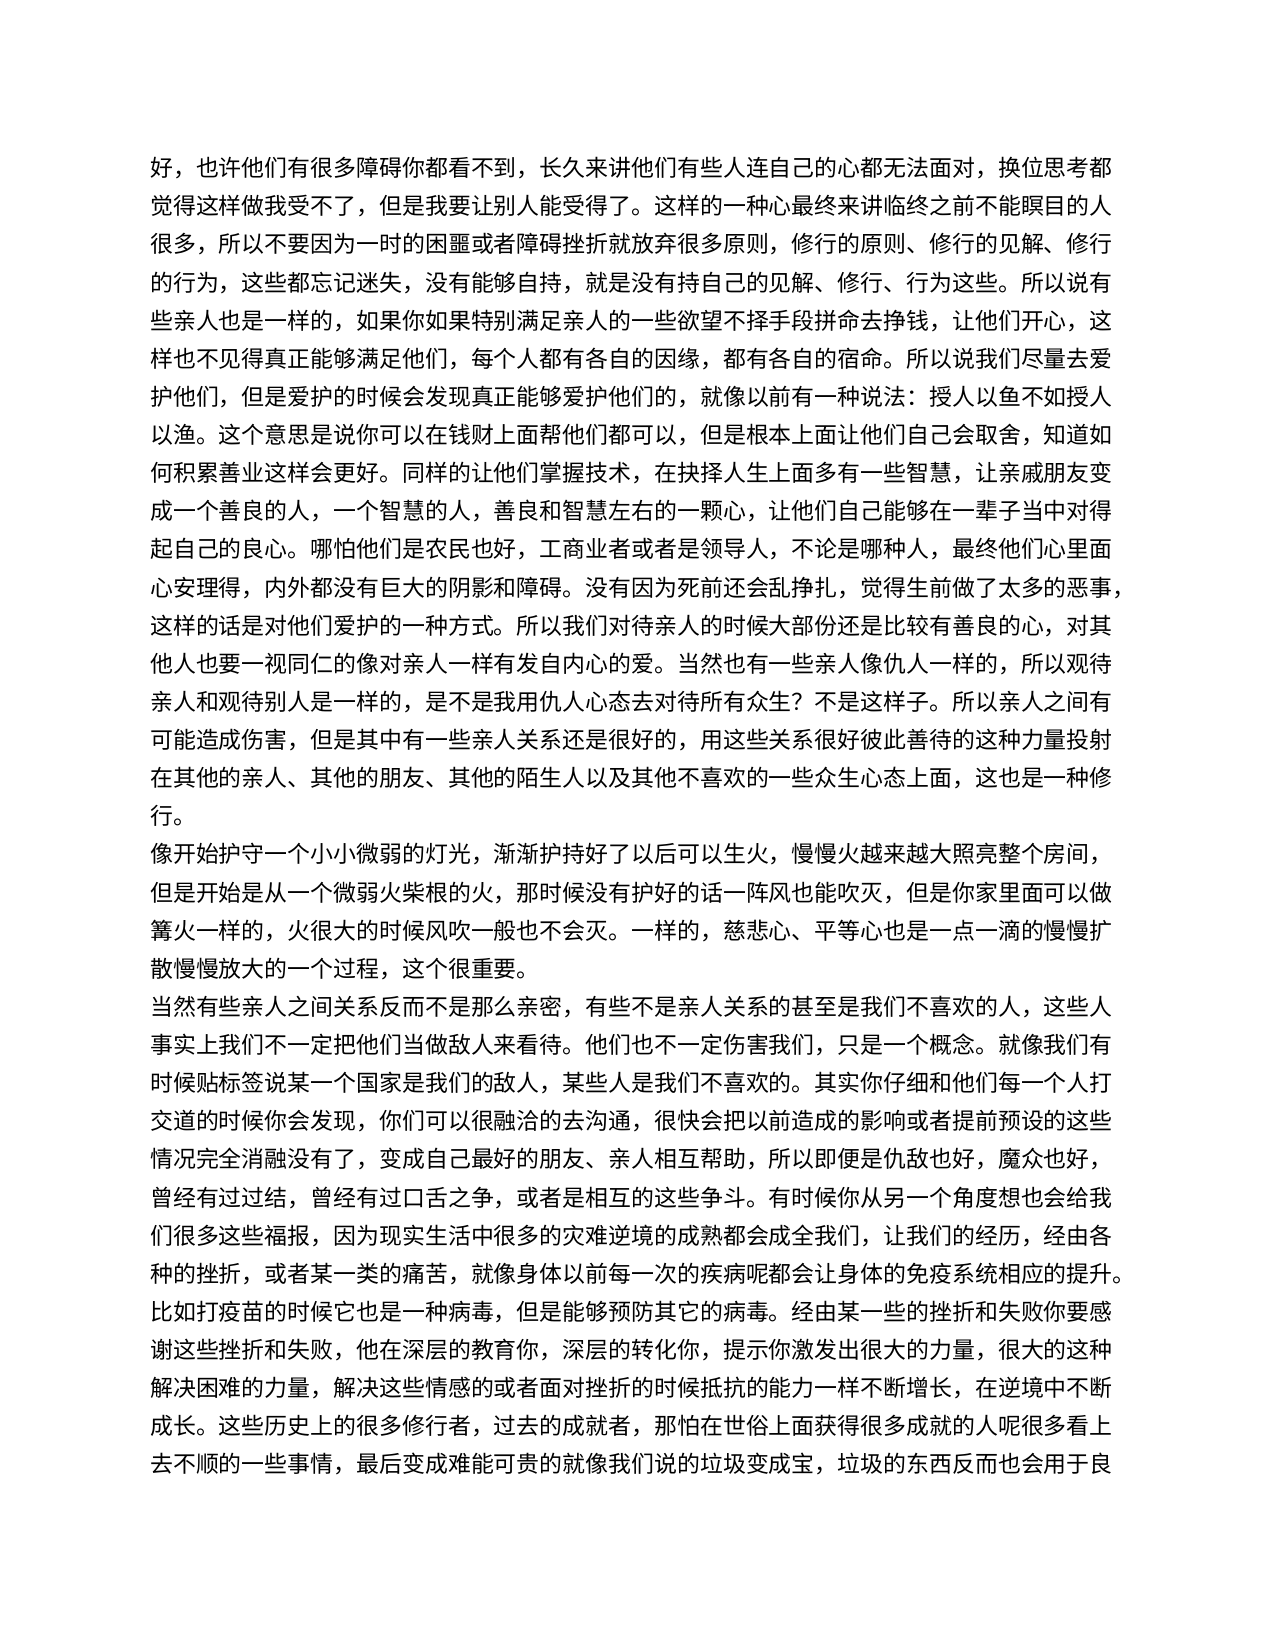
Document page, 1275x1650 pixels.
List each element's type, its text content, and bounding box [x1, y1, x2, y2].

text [150, 150, 1125, 831]
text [150, 989, 1125, 1479]
text 像开始护守一个小小微弱的灯光，渐渐护持好了以后可以生火，慢慢火越来越大照亮整个房间，但是开始是从一个微弱火柴根的火，那时候没有护好的话一阵风也能吹灭，但是你家里面可以做篝火一样的，火很大的时候风吹一般也不会灭。一样的，慈悲心、平等心也是一点一滴的慢慢扩散慢慢放大的一个过程，这个很重要。 [150, 836, 1125, 984]
